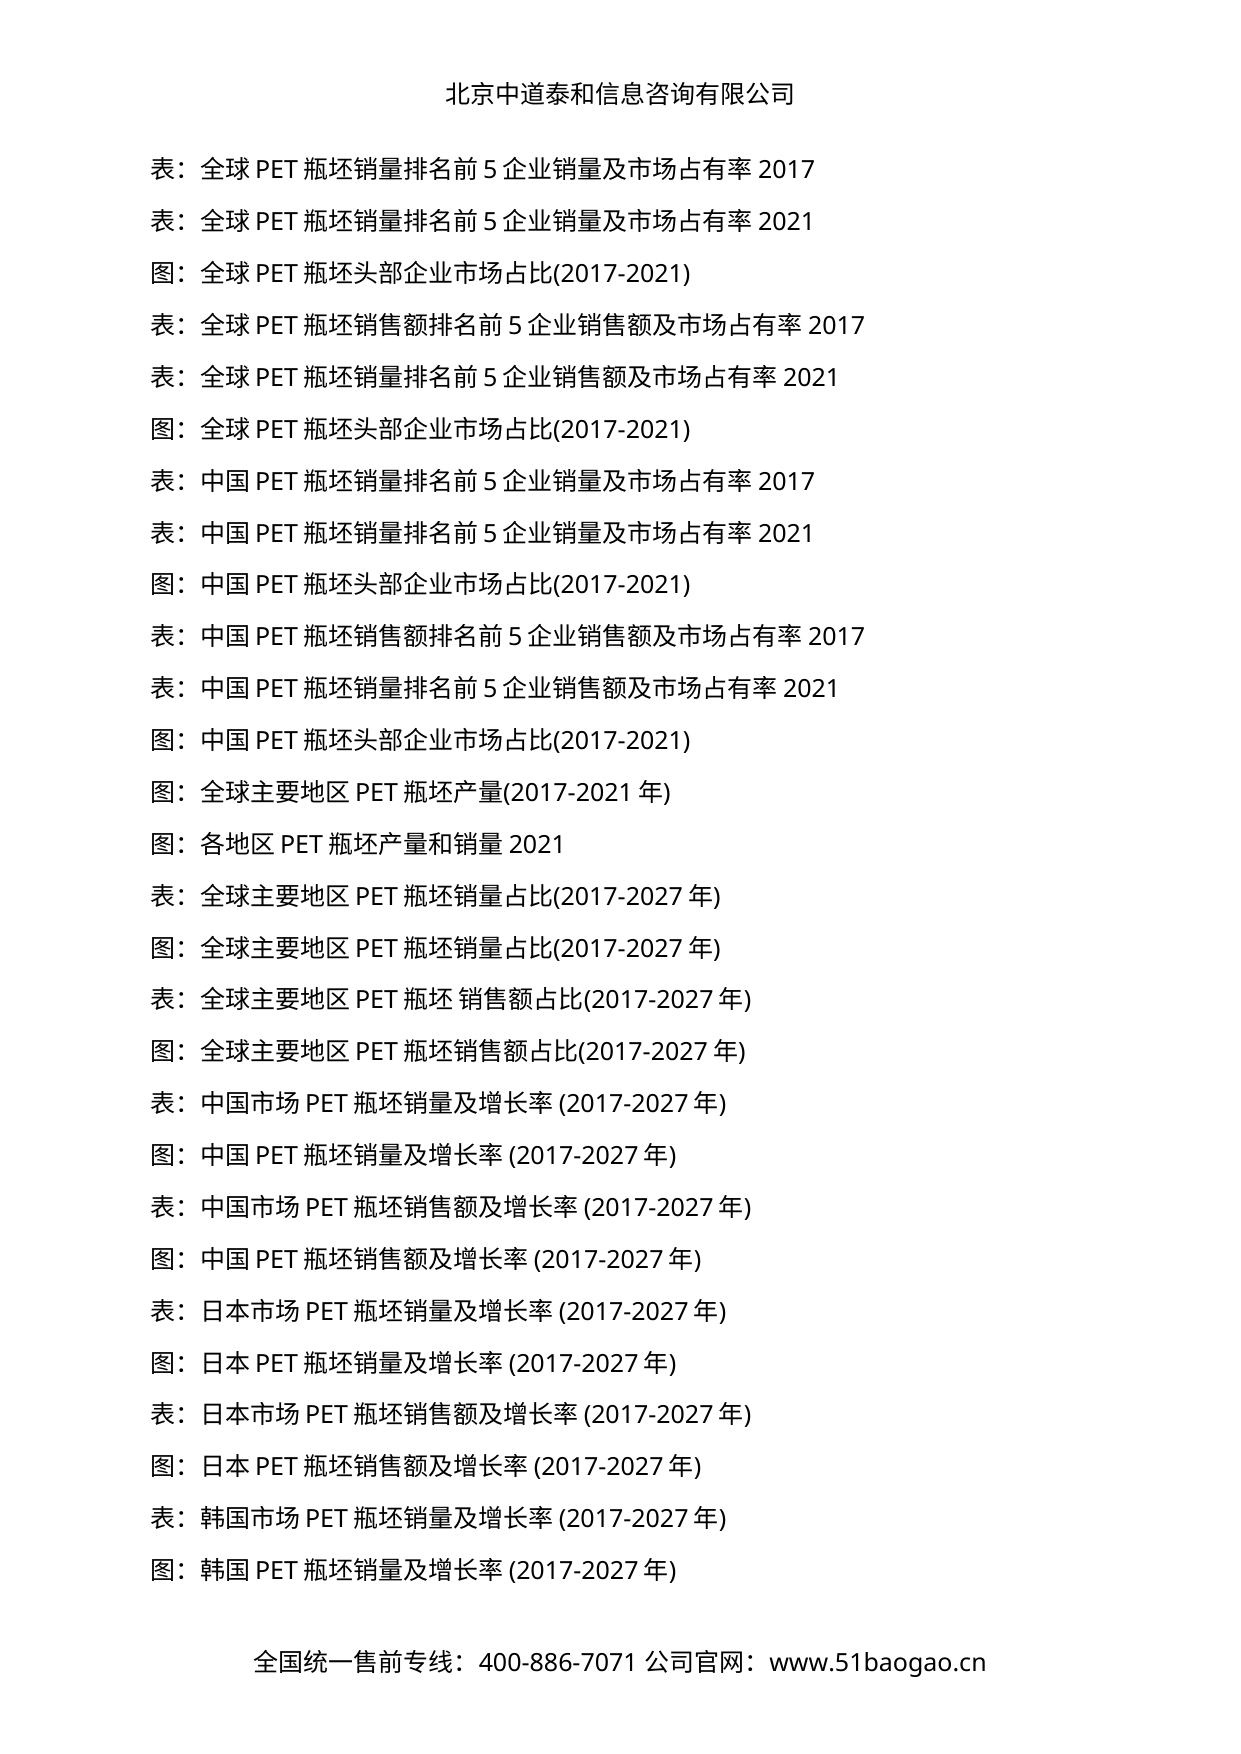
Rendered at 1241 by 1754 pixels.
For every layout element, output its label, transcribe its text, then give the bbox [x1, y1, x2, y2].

text 表：全球PET瓶坯销量排名前5企业销量及市场占有率 2021 [150, 202, 1090, 238]
text 表：中国PET瓶坯销量排名前5企业销量及市场占有率 2017 [150, 461, 1090, 497]
text 图：中国PET瓶坯头部企业市场占比(2017-2021) [150, 565, 1090, 601]
text 表：中国市场PET瓶坯销量及增长率 (2017-2027年) [150, 1084, 1090, 1120]
text 表：日本市场PET瓶坯销量及增长率 (2017-2027年) [150, 1291, 1090, 1327]
text 表：全球主要地区PET瓶坯销量占比(2017-2027年) [150, 876, 1090, 912]
text 图：中国PET瓶坯销量及增长率 (2017-2027年) [150, 1136, 1090, 1172]
text 图：全球主要地区PET瓶坯销量占比(2017-2027年) [150, 928, 1090, 964]
text 表：中国市场PET瓶坯销售额及增长率 (2017-2027年) [150, 1187, 1090, 1224]
text 图：日本PET瓶坯销售额及增长率 (2017-2027年) [150, 1447, 1090, 1483]
text 图：全球PET瓶坯头部企业市场占比(2017-2021) [150, 254, 1090, 290]
text 表：日本市场PET瓶坯销售额及增长率 (2017-2027年) [150, 1395, 1090, 1431]
text 图：中国PET瓶坯头部企业市场占比(2017-2021) [150, 721, 1090, 757]
text 图：韩国PET瓶坯销量及增长率 (2017-2027年) [150, 1551, 1090, 1587]
text 图：各地区PET瓶坯产量和销量 2021 [150, 824, 1090, 861]
text 表：中国PET瓶坯销售额排名前5企业销售额及市场占有率 2017 [150, 617, 1090, 653]
text 表：韩国市场PET瓶坯销量及增长率 (2017-2027年) [150, 1499, 1090, 1535]
text 图：全球PET瓶坯头部企业市场占比(2017-2021) [150, 409, 1090, 446]
text 图：全球主要地区PET瓶坯销售额占比(2017-2027年) [150, 1032, 1090, 1068]
text 图：中国PET瓶坯销售额及增长率 (2017-2027年) [150, 1239, 1090, 1276]
text 表：全球PET瓶坯销量排名前5企业销售额及市场占有率 2021 [150, 357, 1090, 394]
text 表：全球主要地区PET瓶坯 销售额占比(2017-2027年) [150, 980, 1090, 1016]
text 表：全球PET瓶坯销量排名前5企业销量及市场占有率 2017 [150, 150, 1090, 186]
text 表：中国PET瓶坯销量排名前5企业销量及市场占有率 2021 [150, 513, 1090, 549]
text 图：全球主要地区PET瓶坯产量(2017-2021年) [150, 772, 1090, 809]
text 表：全球PET瓶坯销售额排名前5企业销售额及市场占有率 2017 [150, 306, 1090, 342]
text 表：中国PET瓶坯销量排名前5企业销售额及市场占有率 2021 [150, 669, 1090, 705]
text 图：日本PET瓶坯销量及增长率 (2017-2027年) [150, 1343, 1090, 1379]
